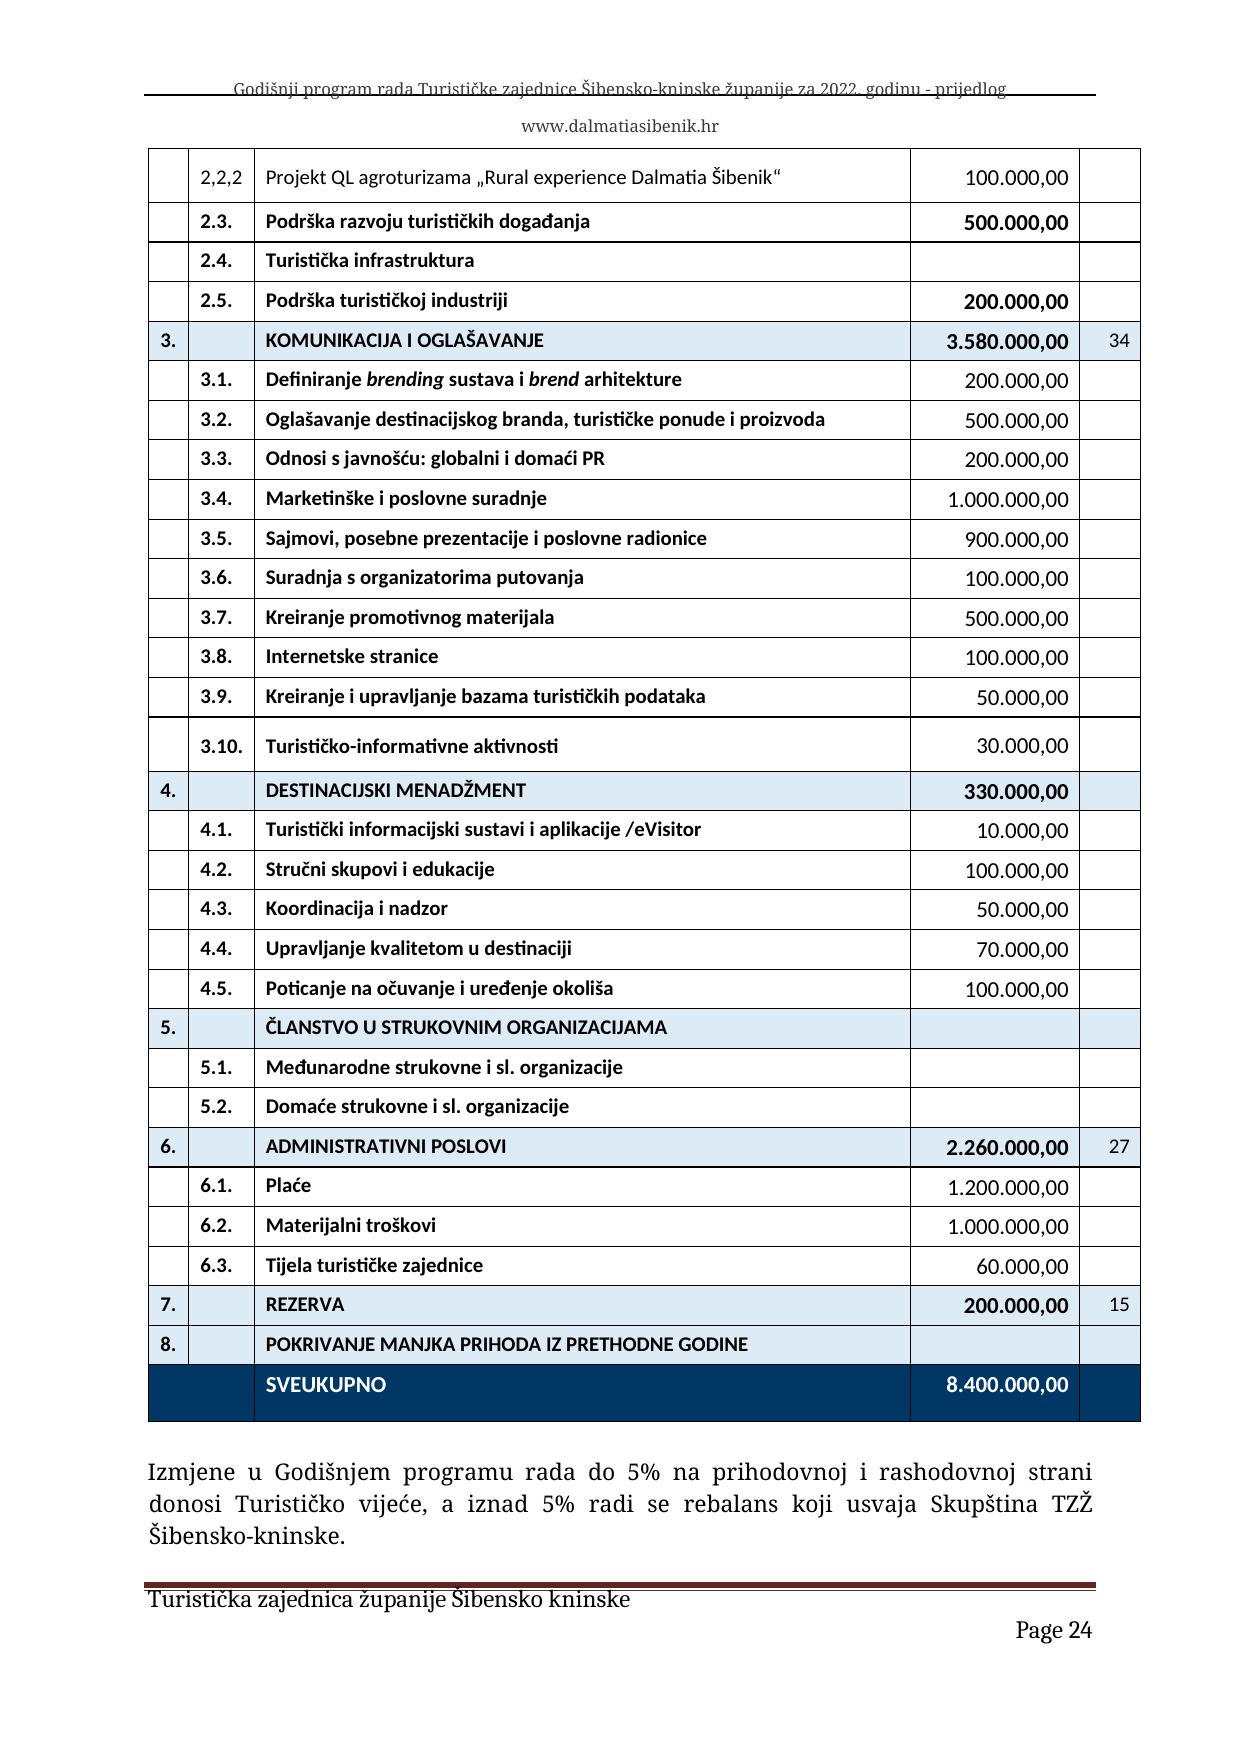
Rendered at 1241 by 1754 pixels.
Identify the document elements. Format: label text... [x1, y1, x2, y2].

table_cell Međunarodne strukovne i sl. organizacije [255, 1049, 910, 1087]
table_cell [1080, 1207, 1140, 1246]
table_cell 3.4. [189, 480, 254, 518]
table_cell [149, 361, 188, 400]
table_cell 200.000,00 [911, 282, 1079, 321]
table_cell 2.3. [189, 203, 254, 241]
table_cell 200.000,00 [911, 1286, 1079, 1325]
table_cell [149, 203, 188, 241]
table_cell [1080, 1088, 1140, 1127]
table_cell 100.000,00 [911, 559, 1079, 598]
table_cell [149, 480, 188, 518]
table_cell [189, 1009, 254, 1048]
table_cell Podrška turističkoj industriji [255, 282, 910, 321]
table_cell 4.2. [189, 851, 254, 889]
table_cell REZERVA [255, 1286, 910, 1325]
table_cell SVEUKUPNO [255, 1365, 910, 1421]
table_cell 100.000,00 [911, 851, 1079, 889]
table_cell [149, 559, 188, 598]
table_cell [1080, 718, 1140, 771]
table_cell [1080, 480, 1140, 518]
table_cell 6.3. [189, 1247, 254, 1285]
table_cell [149, 401, 188, 439]
table_cell 3. [149, 322, 188, 360]
table_cell 100.000,00 [911, 149, 1079, 202]
table_cell [149, 1365, 189, 1421]
table_cell 500.000,00 [911, 401, 1079, 439]
table_cell 200.000,00 [911, 361, 1079, 400]
table_cell [189, 772, 254, 810]
table_cell 3.1. [189, 361, 254, 400]
table_cell Turistička infrastruktura [255, 243, 910, 281]
table_cell 200.000,00 [911, 440, 1079, 479]
table_cell [1080, 1168, 1140, 1206]
table_cell [1080, 520, 1140, 558]
table_cell Turističko-informativne aktivnosti [255, 718, 910, 771]
table_cell 6.1. [189, 1168, 254, 1206]
table_cell Internetske stranice [255, 638, 910, 677]
table_cell [189, 1286, 254, 1325]
table_cell 3.8. [189, 638, 254, 677]
table_cell 4.1. [189, 811, 254, 850]
table_cell [189, 1326, 254, 1364]
table_cell Domaće strukovne i sl. organizacije [255, 1088, 910, 1127]
table_cell ADMINISTRATIVNI POSLOVI [255, 1128, 910, 1166]
table_cell 3.2. [189, 401, 254, 439]
table_cell 5.1. [189, 1049, 254, 1087]
table_cell 6.2. [189, 1207, 254, 1246]
table_cell [149, 678, 188, 716]
table_cell 5.2. [189, 1088, 254, 1127]
table_cell 30.000,00 [911, 718, 1079, 771]
table_cell [1080, 772, 1140, 810]
table_cell [149, 970, 188, 1008]
table_cell [1080, 401, 1140, 439]
table_cell 3.7. [189, 599, 254, 637]
table_cell Podrška razvoju turističkih događanja [255, 203, 910, 241]
table_cell 5. [149, 1009, 188, 1048]
table_cell ČLANSTVO U STRUKOVNIM ORGANIZACIJAMA [255, 1009, 910, 1048]
table_cell 34 [1080, 322, 1140, 360]
table_cell [1080, 361, 1140, 400]
table_cell [1080, 1009, 1140, 1048]
table_cell 2.5. [189, 282, 254, 321]
table_cell [149, 851, 188, 889]
table_cell 100.000,00 [911, 970, 1079, 1008]
table_cell 1.200.000,00 [911, 1168, 1079, 1206]
table_cell [1080, 1247, 1140, 1285]
table_cell [1080, 930, 1140, 968]
table_cell 2.4. [189, 243, 254, 281]
table_cell [189, 322, 254, 360]
table_cell 4. [149, 772, 188, 810]
text Izmjene u Godišnjem programu rada do 5% na prihodovnoj i rashodovnoj strani donosi Turističko vijeće, a iznad 5% radi se rebalans koji usvaja Skupština TZŽ Šibensko-kninske. [147, 1455, 1094, 1551]
table_cell 6. [149, 1128, 188, 1166]
table_cell 2,2,2 [189, 149, 254, 202]
table_cell 10.000,00 [911, 811, 1079, 850]
table_cell [1080, 678, 1140, 716]
table_cell [149, 1049, 188, 1087]
table_cell [149, 440, 188, 479]
table_cell [1080, 440, 1140, 479]
table_cell KOMUNIKACIJA I OGLAŠAVANJE [255, 322, 910, 360]
table_cell 50.000,00 [911, 890, 1079, 929]
table_cell [149, 520, 188, 558]
table_cell 3.5. [189, 520, 254, 558]
table_cell [1080, 638, 1140, 677]
table_cell 500.000,00 [911, 599, 1079, 637]
table_cell 60.000,00 [911, 1247, 1079, 1285]
table_cell 70.000,00 [911, 930, 1079, 968]
table_cell [149, 930, 188, 968]
table_cell 3.580.000,00 [911, 322, 1079, 360]
table_cell 2.260.000,00 [911, 1128, 1079, 1166]
table_cell Odnosi s javnošću: globalni i domaći PR [255, 440, 910, 479]
table_cell [149, 811, 188, 850]
table_cell [1080, 1365, 1140, 1421]
table_cell [911, 1049, 1079, 1087]
table_cell Kreiranje i upravljanje bazama turističkih podataka [255, 678, 910, 716]
table_cell POKRIVANJE MANJKA PRIHODA IZ PRETHODNE GODINE [255, 1326, 910, 1364]
table_cell [149, 1207, 188, 1246]
table_cell Sajmovi, posebne prezentacije i poslovne radionice [255, 520, 910, 558]
table_cell [1080, 970, 1140, 1008]
table_cell Suradnja s organizatorima putovanja [255, 559, 910, 598]
table_cell [1080, 559, 1140, 598]
table_cell [1080, 1326, 1140, 1364]
table_cell 4.3. [189, 890, 254, 929]
table_cell Upravljanje kvalitetom u destinaciji [255, 930, 910, 968]
table_cell Stručni skupovi i edukacije [255, 851, 910, 889]
table_cell 900.000,00 [911, 520, 1079, 558]
table_cell 8. [149, 1326, 188, 1364]
table_cell Tijela turističke zajednice [255, 1247, 910, 1285]
table_cell [1080, 282, 1140, 321]
table_cell 15 [1080, 1286, 1140, 1325]
table_cell Oglašavanje destinacijskog branda, turističke ponude i proizvoda [255, 401, 910, 439]
table_cell [149, 1168, 188, 1206]
table_cell [149, 599, 188, 637]
table_cell 8.400.000,00 [911, 1365, 1079, 1421]
table_cell [149, 282, 188, 321]
table_cell 4.4. [189, 930, 254, 968]
table_cell 3.6. [189, 559, 254, 598]
table_cell DESTINACIJSKI MENADŽMENT [255, 772, 910, 810]
table_cell [1080, 599, 1140, 637]
table_cell Marketinške i poslovne suradnje [255, 480, 910, 518]
table_cell [149, 1088, 188, 1127]
table_cell 3.9. [189, 678, 254, 716]
table_cell 1.000.000,00 [911, 1207, 1079, 1246]
table_cell 3.3. [189, 440, 254, 479]
table_cell [149, 638, 188, 677]
table_cell [1080, 1049, 1140, 1087]
table_cell [1080, 243, 1140, 281]
table_cell 500.000,00 [911, 203, 1079, 241]
table_cell [149, 1247, 188, 1285]
table_cell [149, 718, 188, 771]
table_cell [189, 1128, 254, 1166]
table_cell [149, 243, 188, 281]
table_cell [189, 1365, 254, 1421]
table_cell Plaće [255, 1168, 910, 1206]
table_cell 7. [149, 1286, 188, 1325]
table_cell Materijalni troškovi [255, 1207, 910, 1246]
table_cell [1080, 851, 1140, 889]
table_cell Turistički informacijski sustavi i aplikacije /eVisitor [255, 811, 910, 850]
table_cell [911, 1009, 1079, 1048]
table_cell Koordinacija i nadzor [255, 890, 910, 929]
table_cell Projekt QL agroturizama „Rural experience Dalmatia Šibenik“ [255, 149, 910, 202]
table_cell Poticanje na očuvanje i uređenje okoliša [255, 970, 910, 1008]
table_cell [1080, 203, 1140, 241]
table_cell 100.000,00 [911, 638, 1079, 677]
table_cell 3.10. [189, 718, 254, 771]
table_cell 27 [1080, 1128, 1140, 1166]
table_cell 330.000,00 [911, 772, 1079, 810]
table_cell 50.000,00 [911, 678, 1079, 716]
table_cell [149, 890, 188, 929]
table_cell 4.5. [189, 970, 254, 1008]
table_cell [911, 1326, 1079, 1364]
table_cell [1080, 890, 1140, 929]
table_cell [1080, 149, 1140, 202]
table_cell Kreiranje promotivnog materijala [255, 599, 910, 637]
table_cell [911, 1088, 1079, 1127]
table_cell [149, 149, 188, 202]
table_cell Definiranje brending sustava i brend arhitekture [255, 361, 910, 400]
table_cell [1080, 811, 1140, 850]
table_cell [911, 243, 1079, 281]
table_cell 1.000.000,00 [911, 480, 1079, 518]
